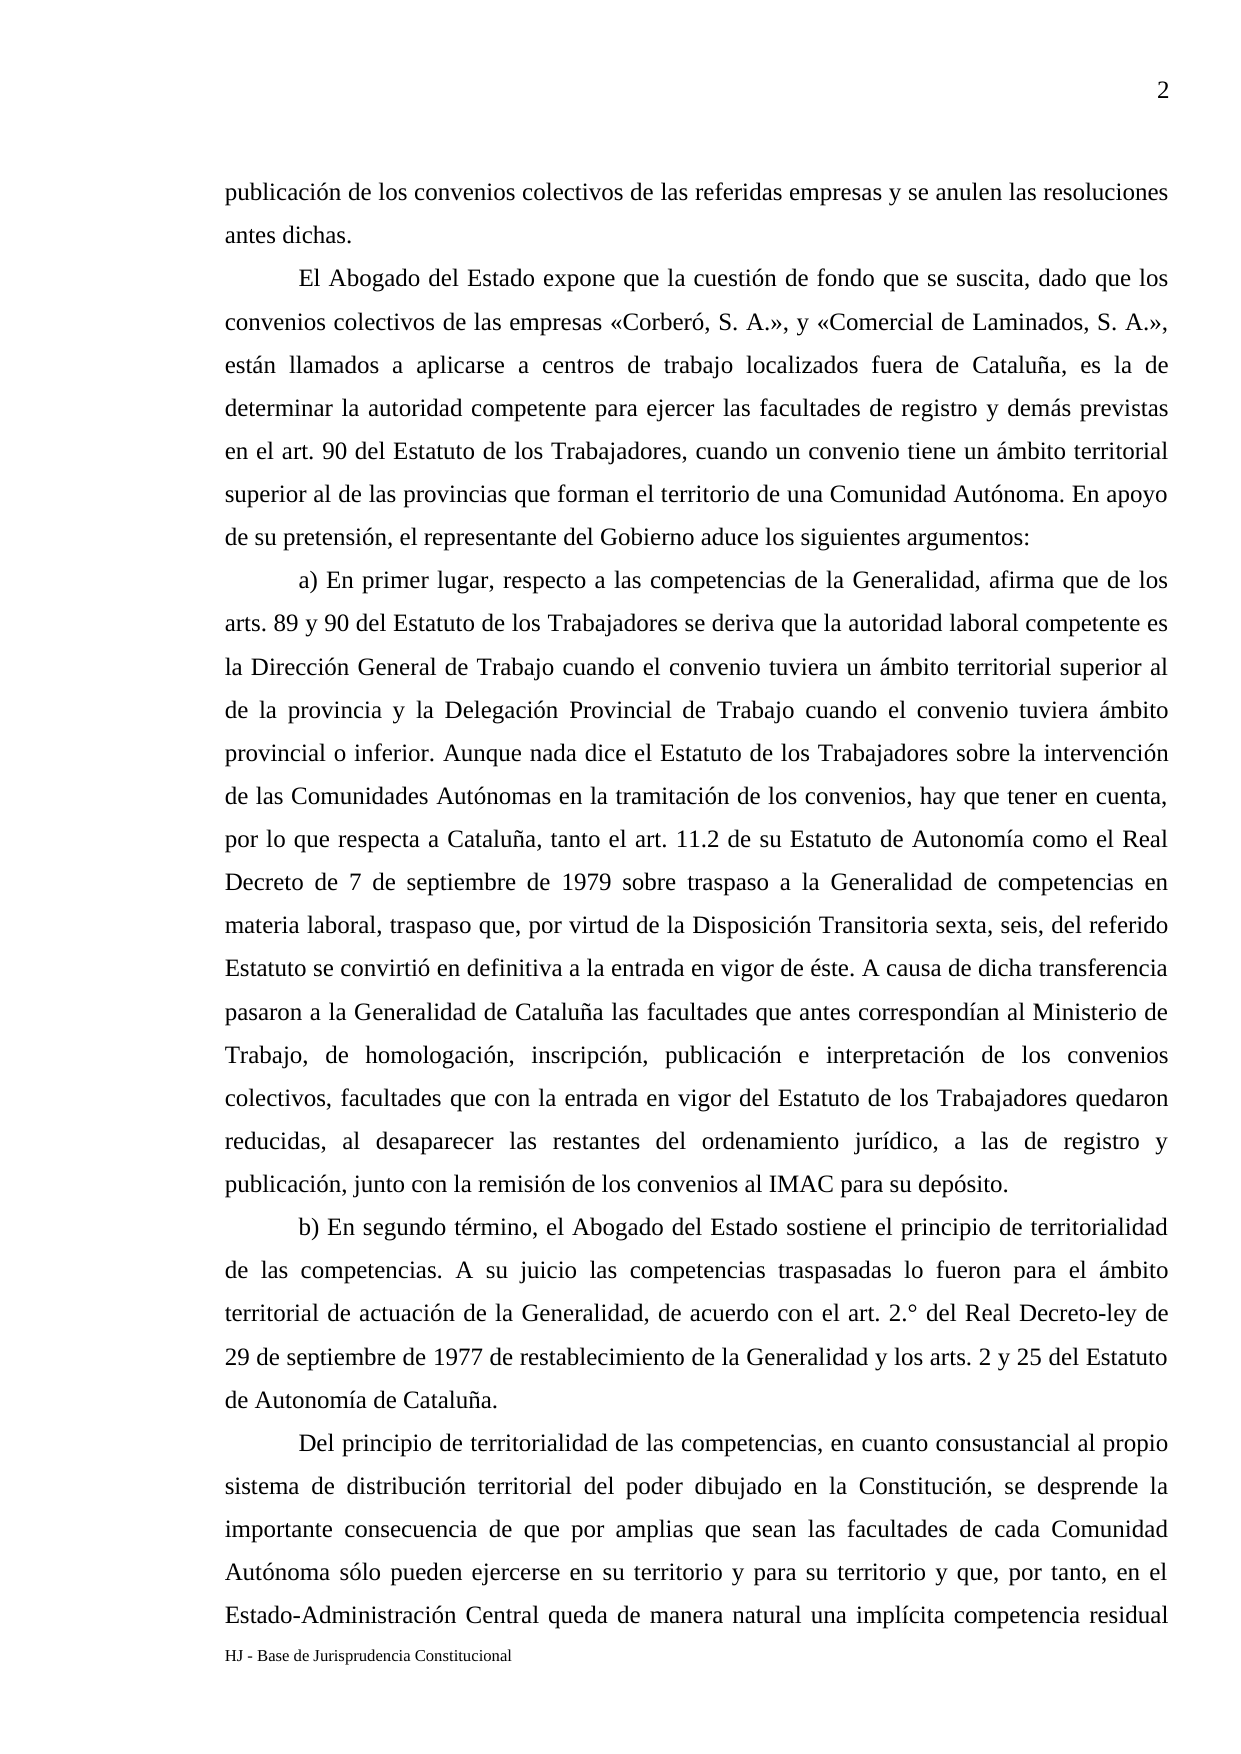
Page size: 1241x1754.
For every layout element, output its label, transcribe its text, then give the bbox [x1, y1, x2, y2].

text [224, 1428, 1169, 1629]
text El Abogado del Estado expone que la cuestión de fondo que se suscita, dado que los convenios colectivos de las empresas «Corberó, S. A.», y «Comercial de Laminados, S. A.», están llamados a aplicarse a centros de trabajo localizados fuera de Cataluña, es la de determinar la autoridad competente para ejercer las facultades de registro y demás previstas en el art. 90 del Estatuto de los Trabajadores, cuando un convenio tiene un ámbito territorial superior al de las provincias que forman el territorio de una Comunidad Autónoma. En apoyo de su pretensión, el representante del Gobierno aduce los siguientes argumentos: [224, 263, 1169, 551]
text a) En primer lugar, respecto a las competencias de la Generalidad, afirma que de los arts. 89 y 90 del Estatuto de los Trabajadores se deriva que la autoridad laboral competente es la Dirección General de Trabajo cuando el convenio tuviera un ámbito territorial superior al de la provincia y la Delegación Provincial de Trabajo cuando el convenio tuviera ámbito provincial o inferior. Aunque nada dice el Estatuto de los Trabajadores sobre la intervención de las Comunidades Autónomas en la tramitación de los convenios, hay que tener en cuenta, por lo que respecta a Cataluña, tanto el art. 11.2 de su Estatuto de Autonomía como el Real Decreto de 7 de septiembre de 1979 sobre traspaso a la Generalidad de competencias en materia laboral, traspaso que, por virtud de la Disposición Transitoria sexta, seis, del referido Estatuto se convirtió en definitiva a la entrada en vigor de éste. A causa de dicha transferencia pasaron a la Generalidad de Cataluña las facultades que antes correspondían al Ministerio de Trabajo, de homologación, inscripción, publicación e interpretación de los convenios colectivos, facultades que con la entrada en vigor del Estatuto de los Trabajadores quedaron reducidas, al desaparecer las restantes del ordenamiento jurídico, a las de registro y publicación, junto con la remisión de los convenios al IMAC para su depósito. [224, 565, 1169, 1198]
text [224, 177, 1169, 249]
text b) En segundo término, el Abogado del Estado sostiene el principio de territorialidad de las competencias. A su juicio las competencias traspasadas lo fueron para el ámbito territorial de actuación de la Generalidad, de acuerdo con el art. 2.° del Real Decreto-ley de 29 de septiembre de 1977 de restablecimiento de la Generalidad y los arts. 2 y 25 del Estatuto de Autonomía de Cataluña. [224, 1212, 1169, 1413]
